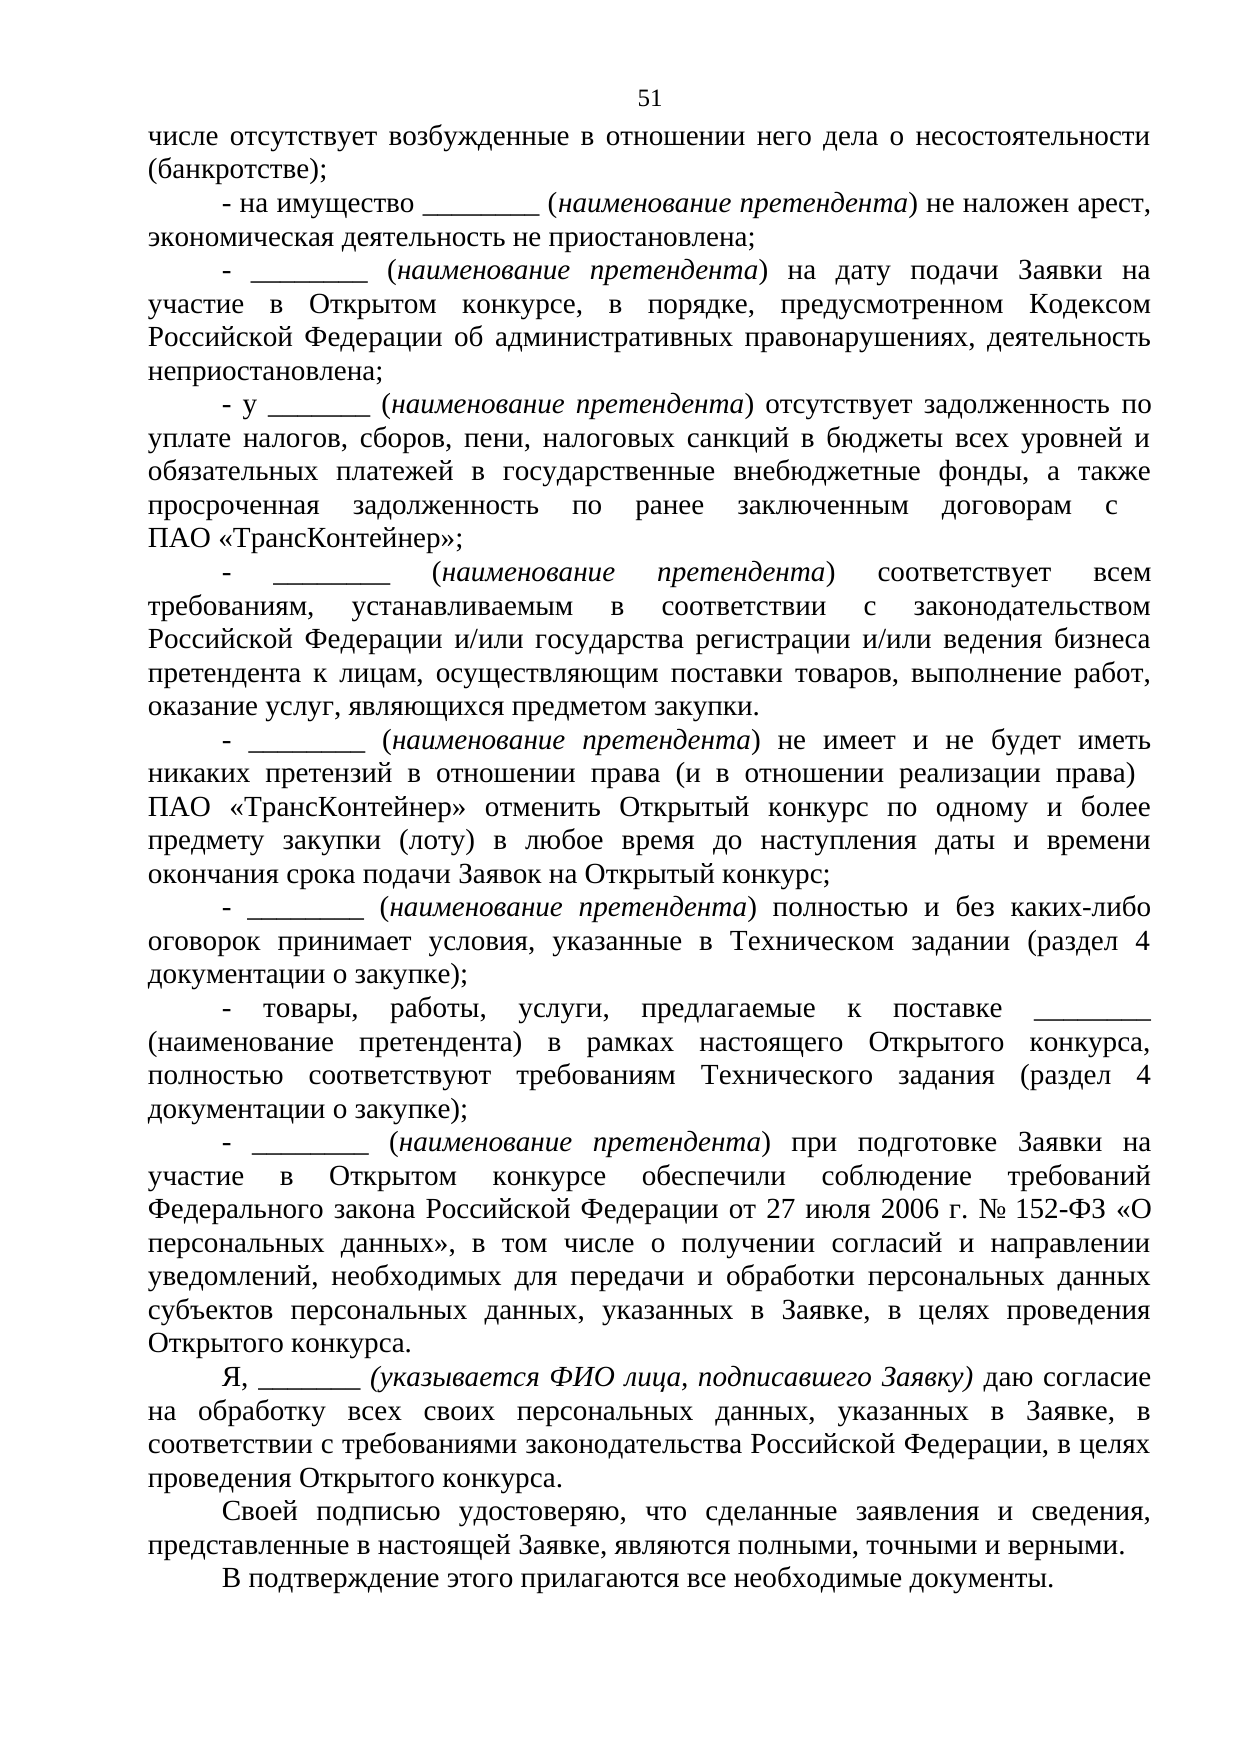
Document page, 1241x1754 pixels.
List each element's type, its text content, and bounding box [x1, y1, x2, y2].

text - ________ (наименование претендента) полностью и без каких-либо оговорок принимает условия, указанные в Техническом задании (раздел 4 документации о закупке); [148, 889, 1152, 990]
text - на имущество ________ (наименование претендента) не наложен арест, экономическая деятельность не приостановлена; [148, 185, 1152, 252]
text Своей подписью удостоверяю, что сделанные заявления и сведения, представленные в настоящей Заявке, являются полными, точными и верными. [148, 1493, 1152, 1560]
text Я, _______ (указывается ФИО лица, подписавшего Заявку) даю согласие на обработку всех своих персональных данных, указанных в Заявке, в соответствии с требованиями законодательства Российской Федерации, в целях проведения Открытого конкурса. [148, 1359, 1152, 1493]
text - у _______ (наименование претендента) отсутствует задолженность по уплате налогов, сборов, пени, налоговых санкций в бюджеты всех уровней и обязательных платежей в государственные внебюджетные фонды, а также просроченная задолженность по ранее заключенным договорам с ПАО «ТрансКонтейнер»; [148, 386, 1152, 554]
text В подтверждение этого прилагаются все необходимые документы. [148, 1560, 1152, 1594]
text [148, 118, 1152, 185]
text - ________ (наименование претендента) не имеет и не будет иметь никаких претензий в отношении права (и в отношении реализации права) ПАО «ТрансКонтейнер» отменить Открытый конкурс по одному и более предмету закупки (лоту) в любое время до наступления даты и времени окончания срока подачи Заявок на Открытый конкурс; [148, 722, 1152, 889]
text - ________ (наименование претендента) соответствует всем требованиям, устанавливаемым в соответствии с законодательством Российской Федерации и/или государства регистрации и/или ведения бизнеса претендента к лицам, осуществляющим поставки товаров, выполнение работ, оказание услуг, являющихся предметом закупки. [148, 554, 1152, 722]
text - товары, работы, услуги, предлагаемые к поставке ________ (наименование претендента) в рамках настоящего Открытого конкурса, полностью соответствуют требованиям Технического задания (раздел 4 документации о закупке); [148, 990, 1152, 1124]
text - ________ (наименование претендента) при подготовке Заявки на участие в Открытом конкурсе обеспечили соблюдение требований Федерального закона Российской Федерации от 27 июля 2006 г. № 152-ФЗ «О персональных данных», в том числе о получении согласий и направлении уведомлений, необходимых для передачи и обработки персональных данных субъектов персональных данных, указанных в Заявке, в целях проведения Открытого конкурса. [148, 1124, 1152, 1359]
text - ________ (наименование претендента) на дату подачи Заявки на участие в Открытом конкурсе, в порядке, предусмотренном Кодексом Российской Федерации об административных правонарушениях, деятельность неприостановлена; [148, 252, 1152, 386]
